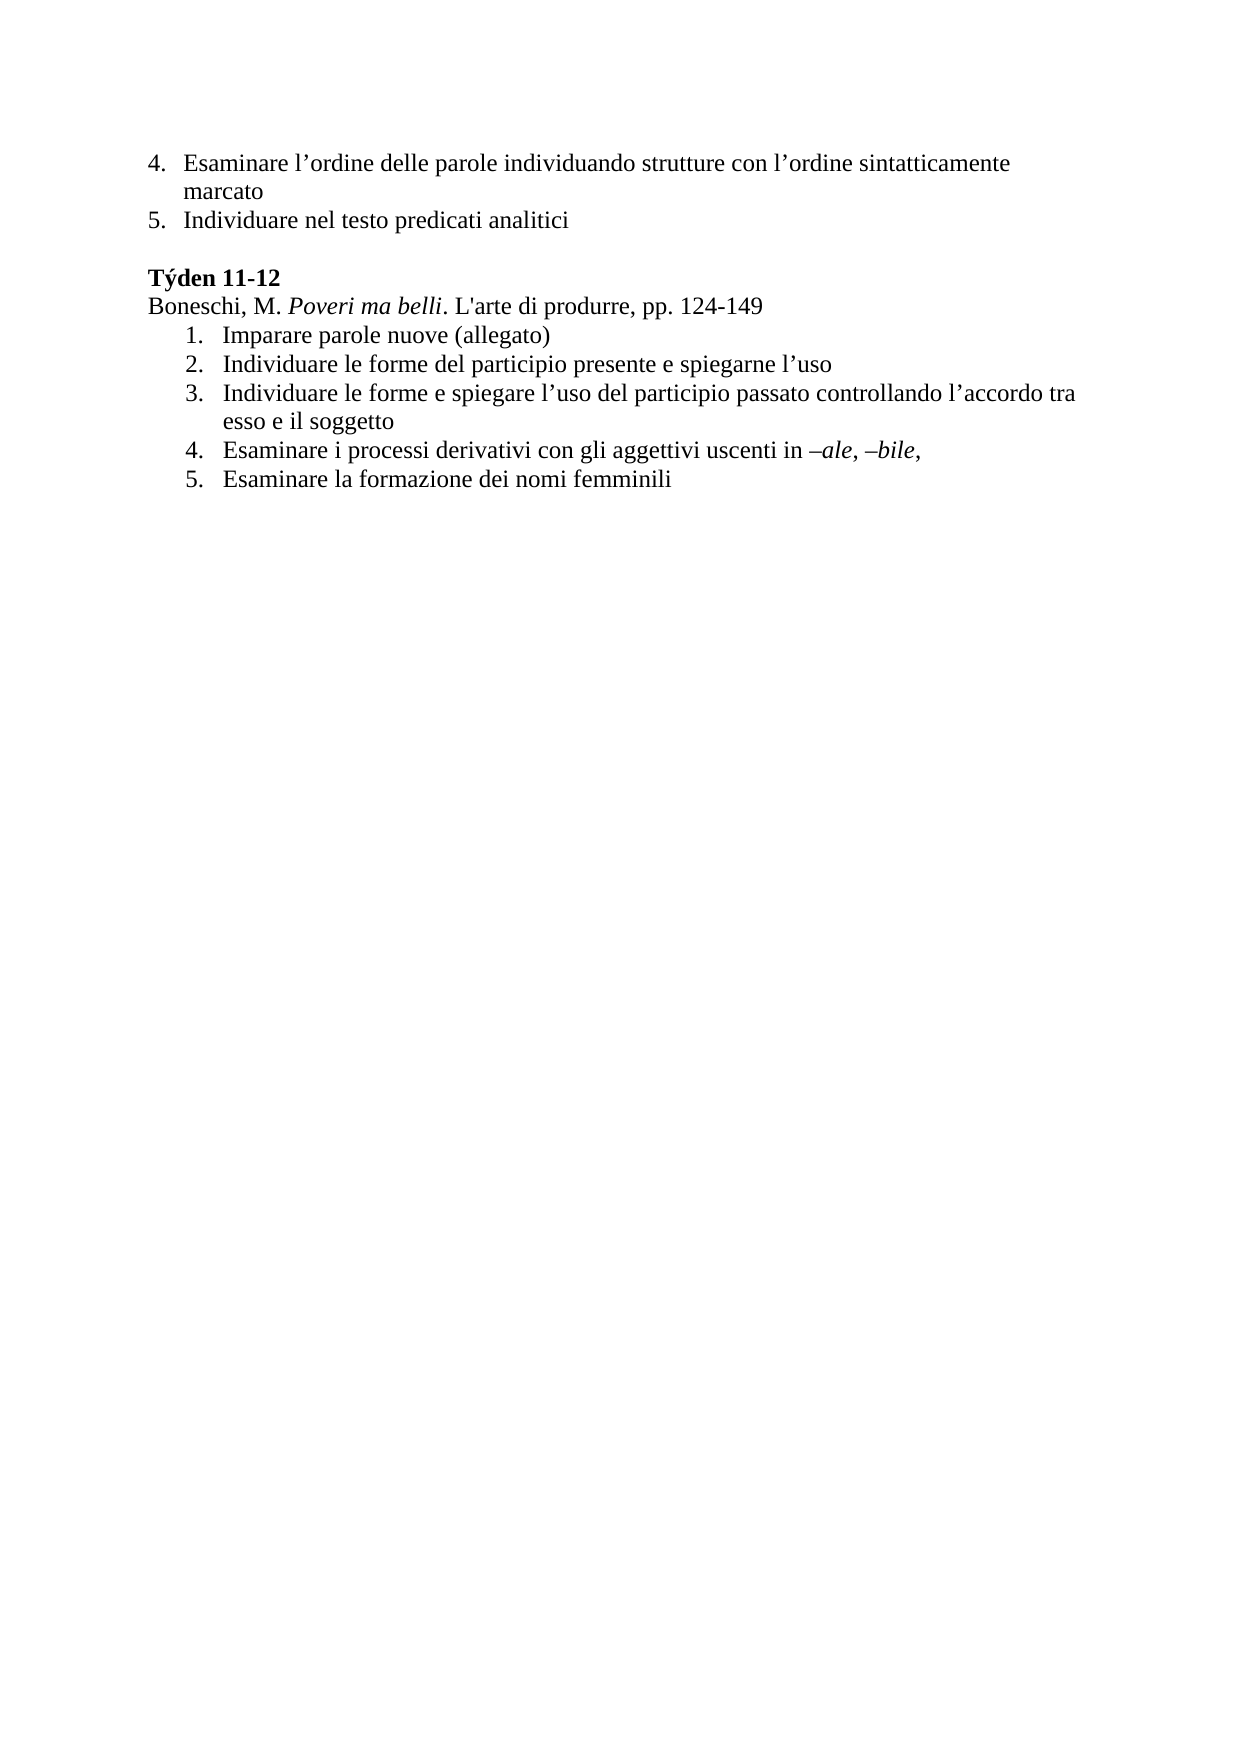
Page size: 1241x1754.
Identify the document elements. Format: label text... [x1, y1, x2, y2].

list Individuare le forme e spiegare l’uso del participio passato controllando l’accordo tra esso e il soggetto [185, 378, 1093, 435]
text 5. Individuare nel testo predicati analitici [148, 205, 1093, 234]
list Esaminare i processi derivativi con gli aggettivi uscenti in –ale, –bile, [185, 435, 1093, 464]
list Individuare le forme del participio presente e spiegarne l’uso [185, 349, 1093, 378]
text 4. Esaminare l’ordine delle parole individuando strutture con l’ordine sintatticamente marcato [148, 148, 1093, 205]
text Boneschi, M. Poveri ma belli. L'arte di produrre, pp. 124-149 [148, 291, 1093, 320]
text Týden 11-12 [148, 263, 1093, 291]
list Esaminare la formazione dei nomi femminili [185, 464, 1093, 493]
list Imparare parole nuove (allegato) [185, 320, 1093, 349]
